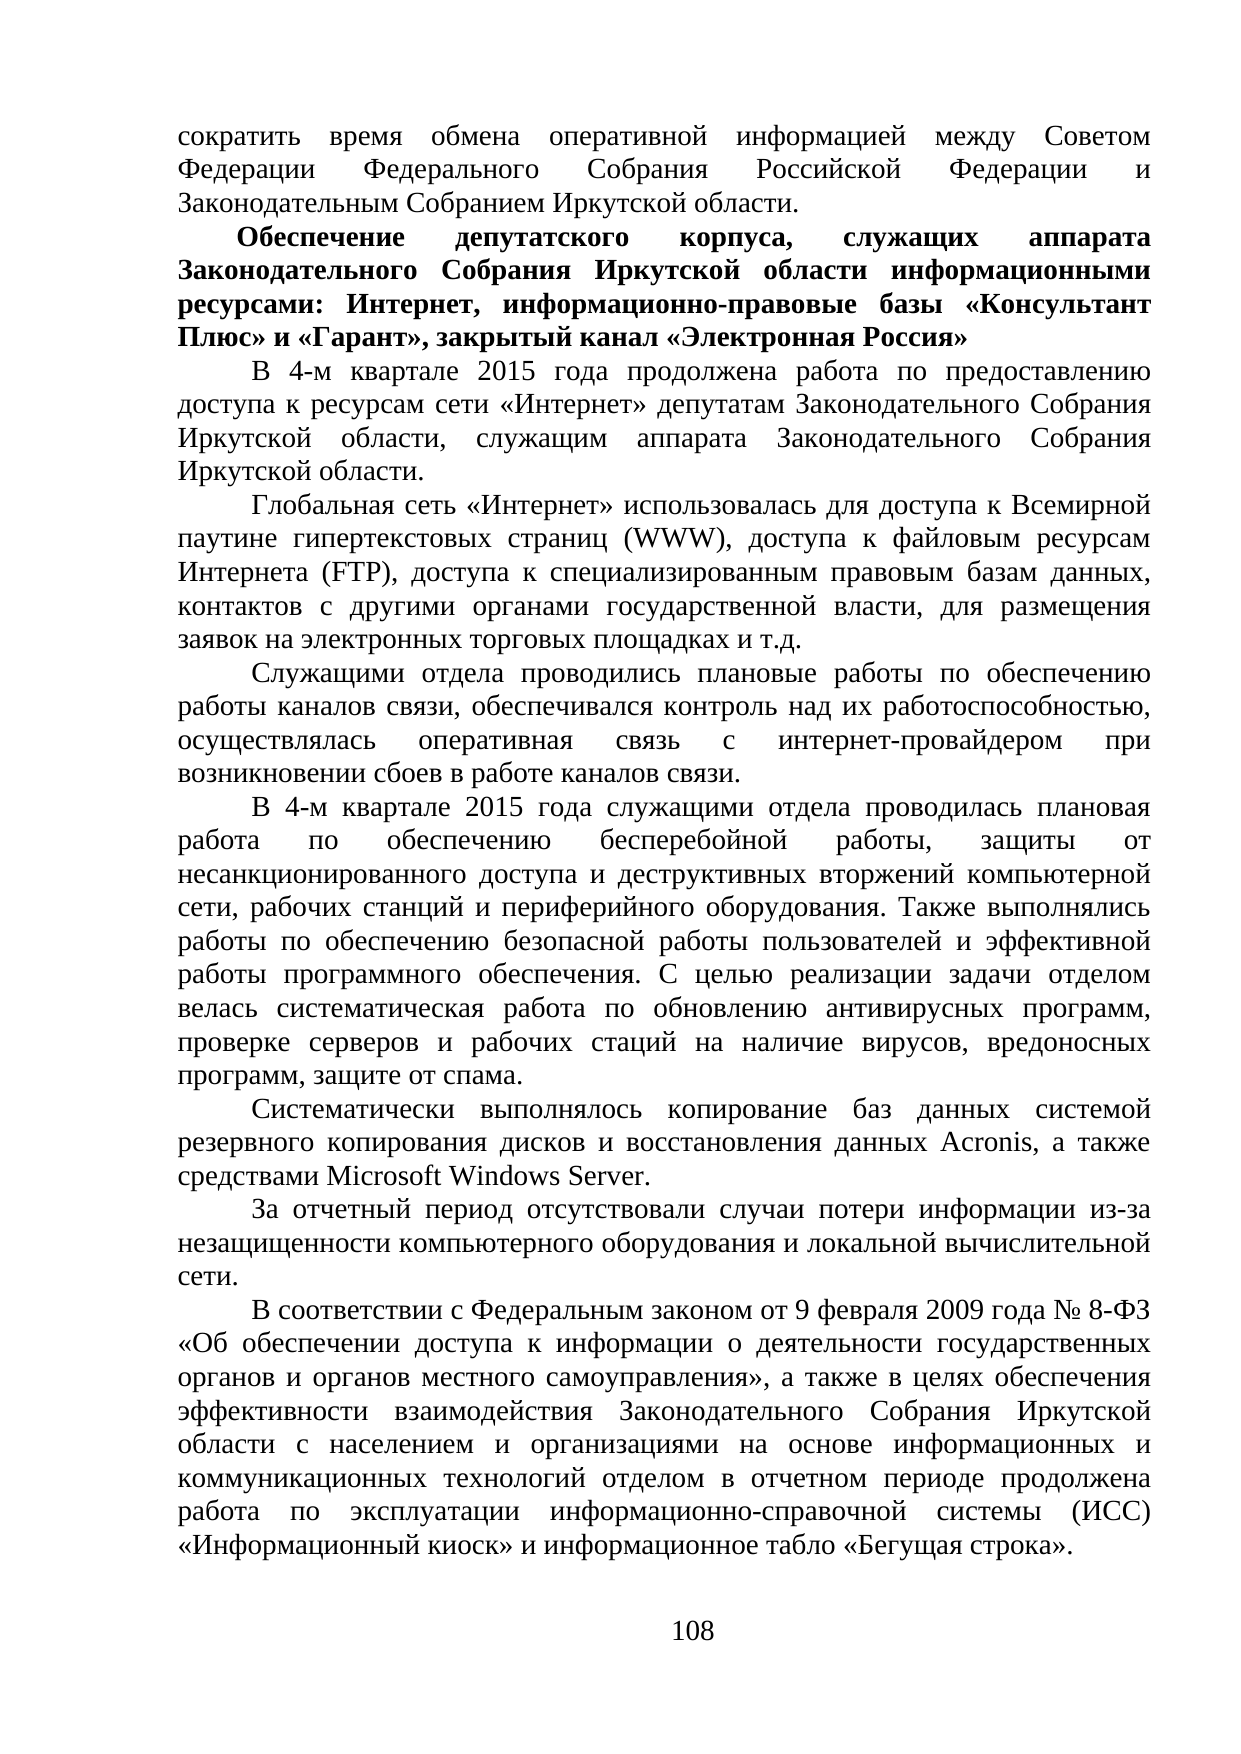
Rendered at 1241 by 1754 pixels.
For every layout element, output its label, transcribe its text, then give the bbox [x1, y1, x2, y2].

text Служащими отдела проводились плановые работы по обеспечению работы каналов связи, обеспечивался контроль над их работоспособностью, осуществлялась оперативная связь с интернет-провайдером при возникновении сбоев в работе каналов связи. [177, 655, 1152, 789]
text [177, 118, 1152, 219]
text Глобальная сеть «Интернет» использовалась для доступа к Всемирной паутине гипертекстовых страниц (WWW), доступа к файловым ресурсам Интернета (FTP), доступа к специализированным правовым базам данных, контактов с другими органами государственной власти, для размещения заявок на электронных торговых площадках и т.д. [177, 487, 1152, 655]
text В 4-м квартале 2015 года служащими отдела проводилась плановая работа по обеспечению бесперебойной работы, защиты от несанкционированного доступа и деструктивных вторжений компьютерной сети, рабочих станций и периферийного оборудования. Также выполнялись работы по обеспечению безопасной работы пользователей и эффективной работы программного обеспечения. С целью реализации задачи отделом велась систематическая работа по обновлению антивирусных программ, проверке серверов и рабочих стаций на наличие вирусов, вредоносных программ, защите от спама. [177, 789, 1152, 1091]
text Обеспечение депутатского корпуса, служащих аппарата Законодательного Собрания Иркутской области информационными ресурсами: Интернет, информационно-правовые базы «Консультант Плюс» и «Гарант», закрытый канал «Электронная Россия» [177, 219, 1152, 353]
text В 4-м квартале 2015 года продолжена работа по предоставлению доступа к ресурсам сети «Интернет» депутатам Законодательного Собрания Иркутской области, служащим аппарата Законодательного Собрания Иркутской области. [177, 353, 1152, 487]
text Систематически выполнялось копирование баз данных системой резервного копирования дисков и восстановления данных Acronis, а также средствами Microsoft Windows Server. [177, 1091, 1152, 1191]
text В соответствии с Федеральным законом от 9 февраля 2009 года № 8-ФЗ «Об обеспечении доступа к информации о деятельности государственных органов и органов местного самоуправления», а также в целях обеспечения эффективности взаимодействия Законодательного Собрания Иркутской области с населением и организациями на основе информационных и коммуникационных технологий отделом в отчетном периоде продолжена работа по эксплуатации информационно-справочной системы (ИСС) «Информационный киоск» и информационное табло «Бегущая строка». [177, 1292, 1152, 1560]
text За отчетный период отсутствовали случаи потери информации из-за незащищенности компьютерного оборудования и локальной вычислительной сети. [177, 1191, 1152, 1292]
